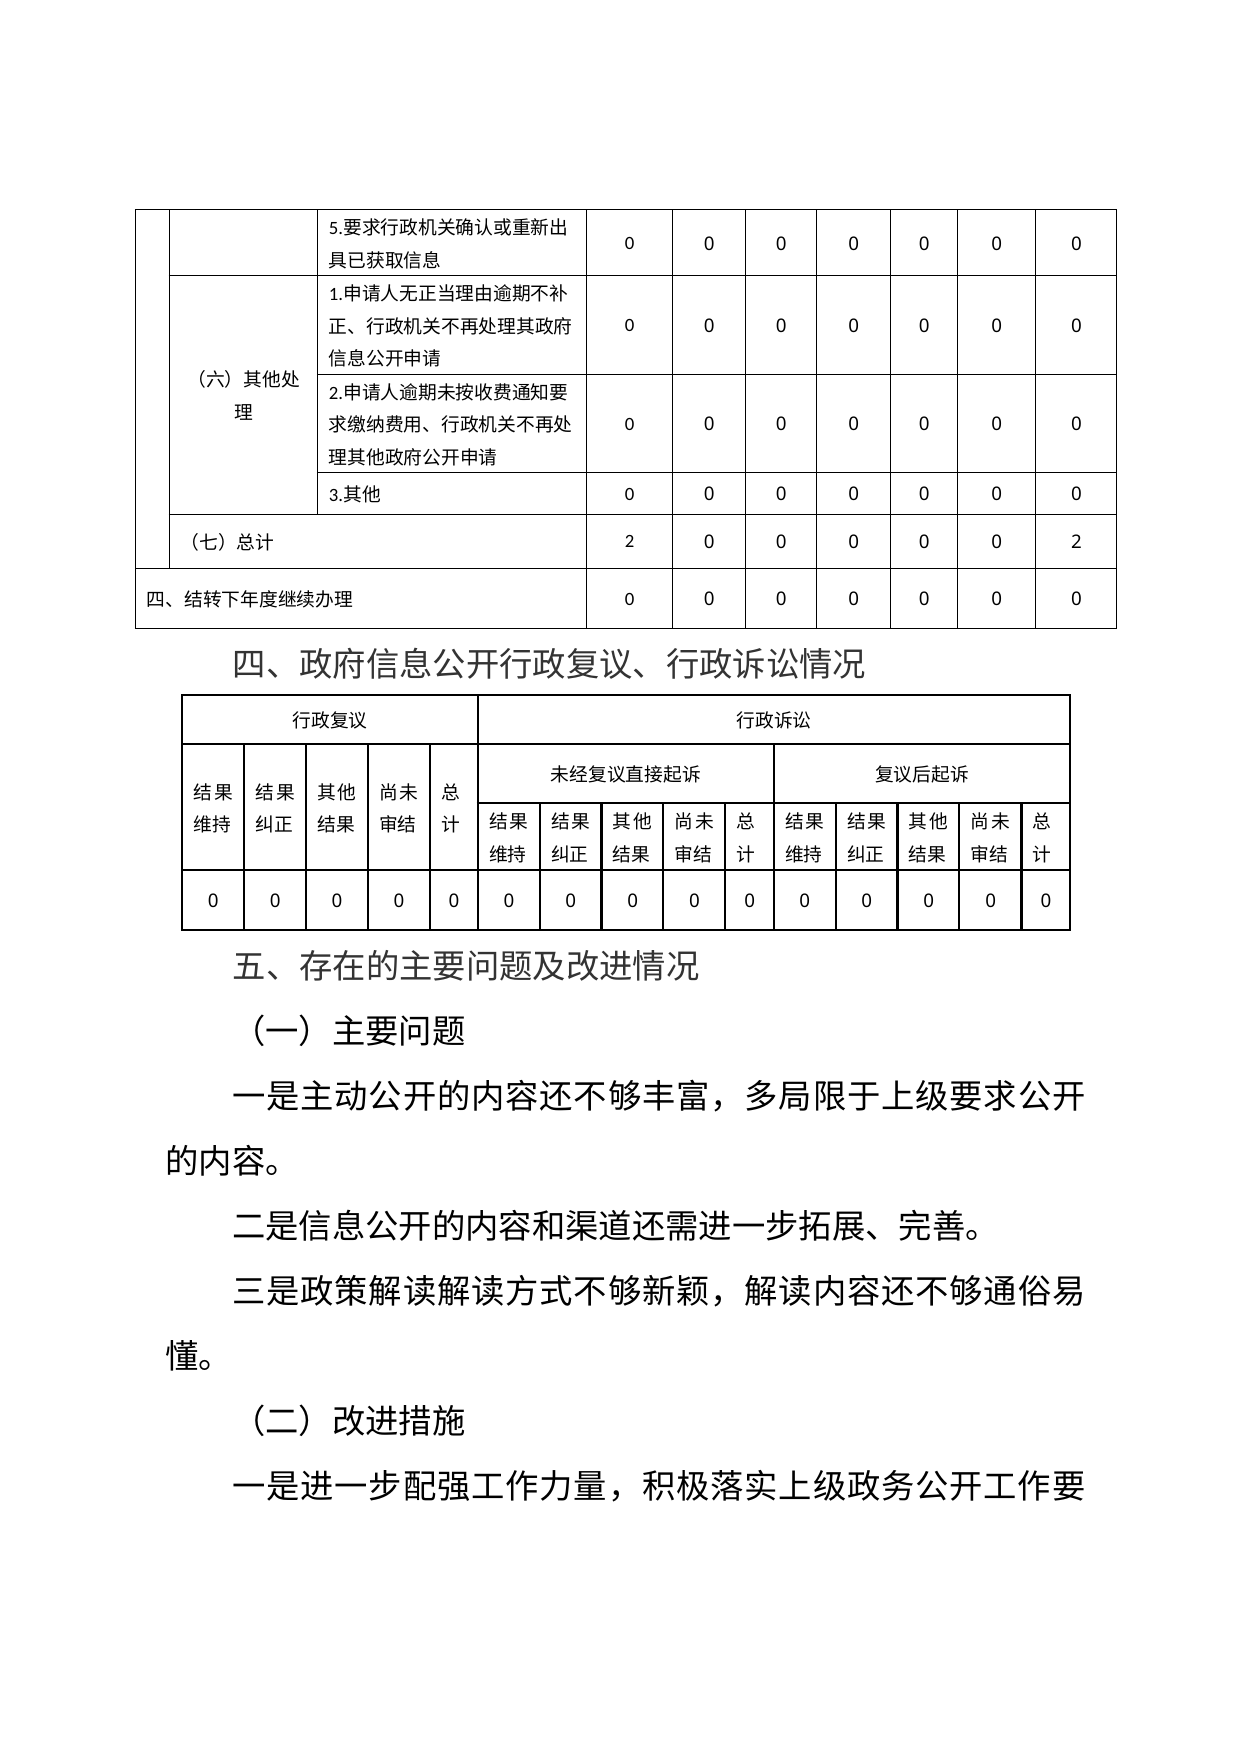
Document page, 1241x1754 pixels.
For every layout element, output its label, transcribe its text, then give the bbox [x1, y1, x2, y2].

table_cell 0 [479, 871, 539, 929]
table_cell 0 [891, 515, 957, 567]
table_cell 0 [1036, 569, 1116, 628]
table_cell 0 [587, 569, 672, 628]
table_cell 0 [587, 375, 672, 472]
table_cell 0 [245, 871, 305, 929]
table_cell 结果纠正 [245, 745, 305, 869]
text 四、政府信息公开行政复议、行政诉讼情况 [165, 629, 1087, 694]
table_cell 0 [673, 375, 745, 472]
table_cell 5.要求行政机关确认或重新出具已获取信息 [318, 210, 586, 275]
table_cell 2 [587, 515, 672, 567]
list 一是主动公开的内容还不够丰富，多局限于上级要求公开的内容。 [165, 1061, 1087, 1191]
table_cell 1.申请人无正当理由逾期不补正、行政机关不再处理其政府信息公开申请 [318, 276, 586, 374]
table_cell 0 [891, 210, 957, 275]
table_cell 总计 [1023, 804, 1069, 869]
table_cell 0 [746, 515, 816, 567]
table_cell 0 [673, 515, 745, 567]
table_cell 总计 [431, 745, 477, 869]
table_cell 0 [891, 375, 957, 472]
table_cell 0 [307, 871, 367, 929]
table_cell 其他结果 [603, 804, 662, 869]
list 二是信息公开的内容和渠道还需进一步拓展、完善。 [165, 1191, 1087, 1256]
table_cell 0 [746, 210, 816, 275]
table_cell 0 [587, 473, 672, 514]
table_cell 0 [817, 276, 890, 374]
table_cell 结果纠正 [541, 804, 600, 869]
table_cell 0 [541, 871, 600, 929]
table_cell 结果维持 [775, 804, 835, 869]
table_cell （七）总计 [170, 515, 586, 567]
table_cell 0 [891, 473, 957, 514]
table_cell 0 [891, 569, 957, 628]
table_cell 0 [958, 515, 1035, 567]
list （二）改进措施 [165, 1386, 1087, 1451]
table_cell 0 [775, 871, 835, 929]
table_cell 0 [664, 871, 724, 929]
table_cell 0 [369, 871, 429, 929]
table_header 行政诉讼 [479, 696, 1069, 743]
table_cell 3.其他 [318, 473, 586, 514]
table_cell 0 [673, 473, 745, 514]
table_cell 其他结果 [307, 745, 367, 869]
table_cell 尚未审结 [664, 804, 724, 869]
table_cell 未经复议直接起诉 [479, 745, 773, 802]
table_cell 2.申请人逾期未按收费通知要求缴纳费用、行政机关不再处理其他政府公开申请 [318, 375, 586, 472]
table_cell 0 [673, 276, 745, 374]
table_cell 结果纠正 [837, 804, 896, 869]
table_cell 0 [431, 871, 477, 929]
table_cell 0 [958, 375, 1035, 472]
table_cell 0 [958, 473, 1035, 514]
table_cell （六）其他处理 [170, 276, 317, 514]
table_cell 0 [1023, 871, 1069, 929]
table_cell 尚未审结 [960, 804, 1020, 869]
text 五、存在的主要问题及改进情况 [165, 931, 1087, 996]
table_cell 0 [837, 871, 896, 929]
table_cell 0 [746, 569, 816, 628]
table_cell 0 [960, 871, 1020, 929]
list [165, 1451, 1087, 1516]
table_cell 0 [746, 276, 816, 374]
table_cell 0 [587, 276, 672, 374]
table_cell 0 [899, 871, 958, 929]
table_cell 0 [1036, 276, 1116, 374]
table_cell 其他结果 [899, 804, 958, 869]
table_cell 0 [673, 210, 745, 275]
table_header 行政复议 [183, 696, 477, 743]
table_cell 尚未审结 [369, 745, 429, 869]
table_cell 0 [726, 871, 773, 929]
table_cell 0 [1036, 375, 1116, 472]
table_cell 0 [746, 473, 816, 514]
table_cell 0 [817, 210, 890, 275]
table_cell 0 [183, 871, 243, 929]
table_cell 0 [1036, 210, 1116, 275]
table_cell 0 [587, 210, 672, 275]
table_cell 0 [817, 515, 890, 567]
list 三是政策解读解读方式不够新颖，解读内容还不够通俗易懂。 [165, 1256, 1087, 1386]
table_cell 2 [1036, 515, 1116, 567]
table_cell 0 [958, 569, 1035, 628]
table_cell 结果维持 [183, 745, 243, 869]
table_cell 总计 [726, 804, 773, 869]
table_cell 0 [817, 569, 890, 628]
table_cell 0 [817, 473, 890, 514]
table_cell 0 [891, 276, 957, 374]
table_cell 四、结转下年度继续办理 [136, 569, 586, 628]
table_cell 0 [603, 871, 662, 929]
table_cell 0 [673, 569, 745, 628]
table_cell 0 [1036, 473, 1116, 514]
table_cell 0 [958, 210, 1035, 275]
table_cell 0 [958, 276, 1035, 374]
table_cell 复议后起诉 [775, 745, 1069, 802]
table_cell 0 [746, 375, 816, 472]
table_cell 结果维持 [479, 804, 539, 869]
list （一）主要问题 [165, 996, 1087, 1061]
table_cell 0 [817, 375, 890, 472]
